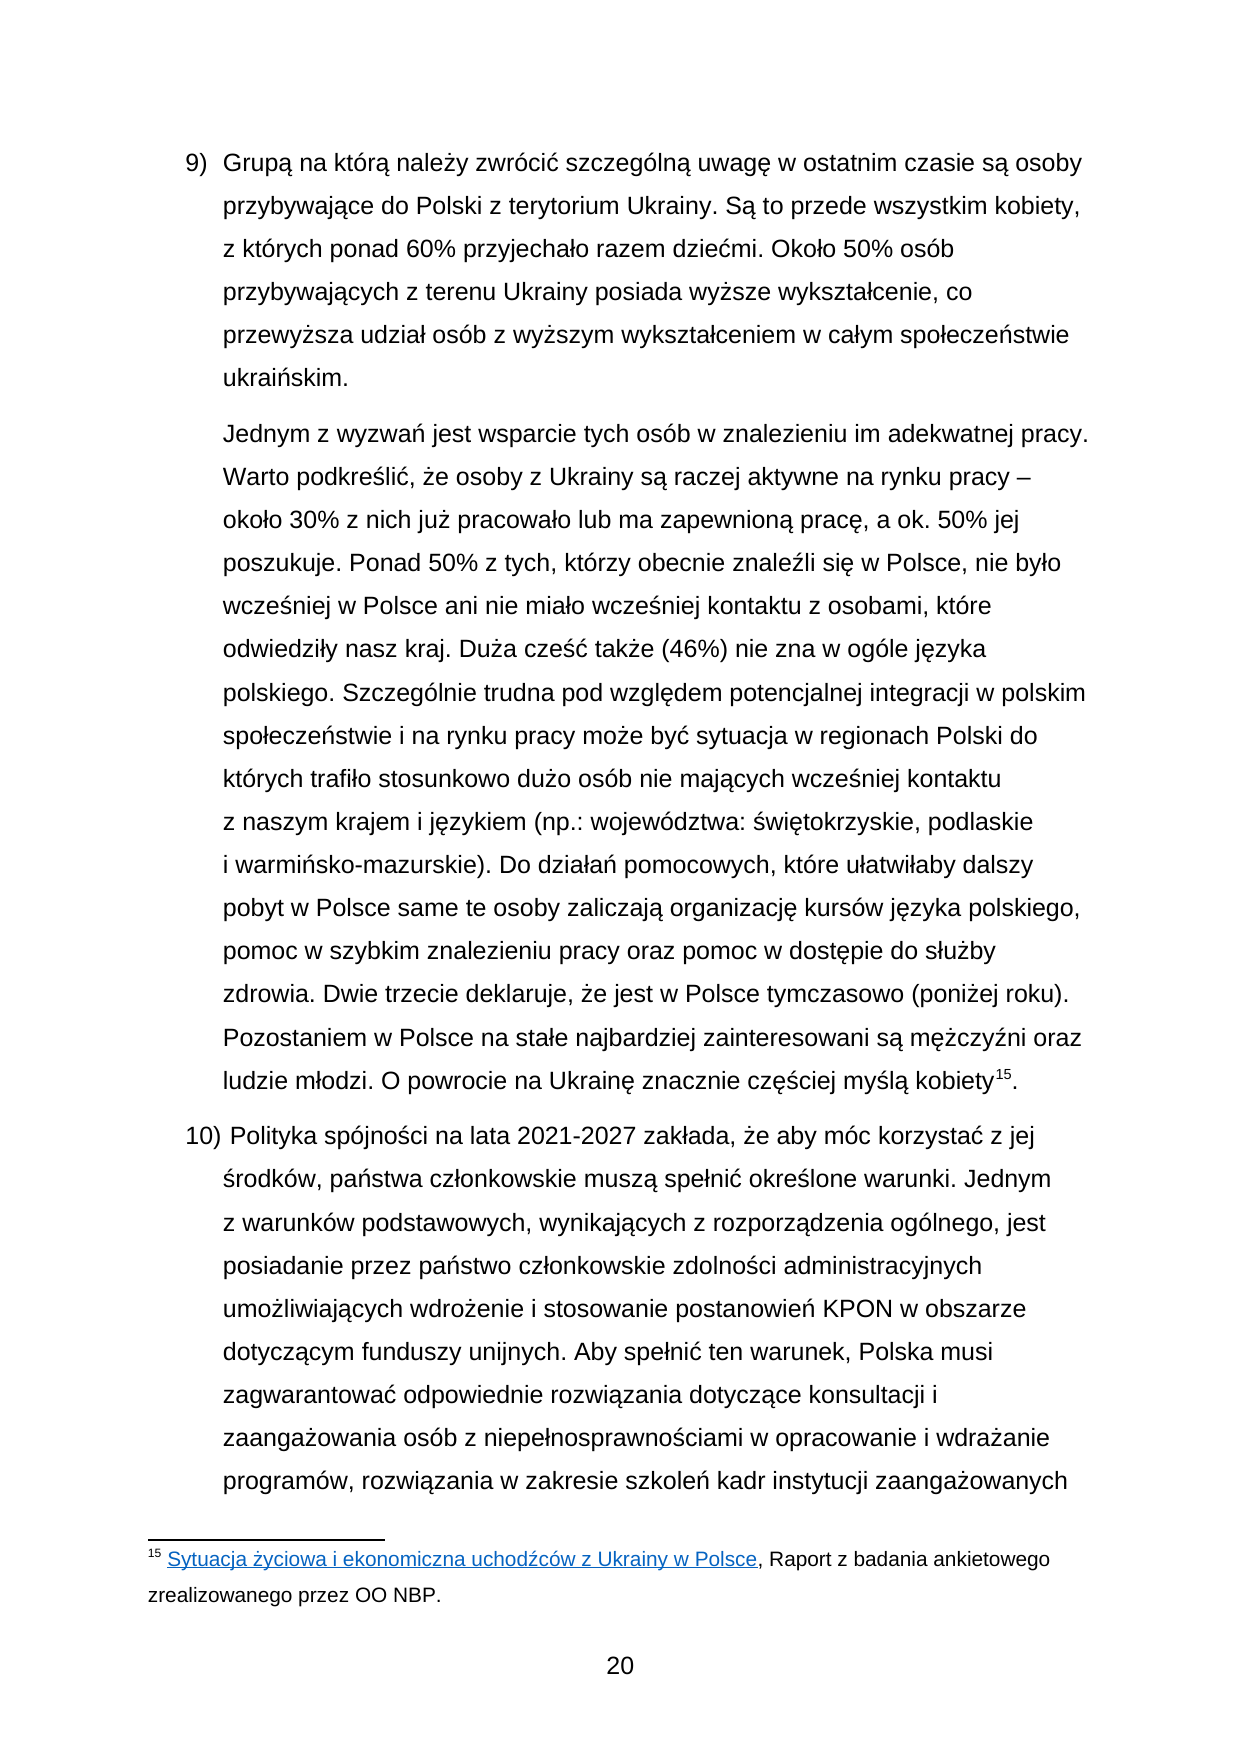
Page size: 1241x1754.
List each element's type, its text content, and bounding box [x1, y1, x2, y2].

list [185, 1121, 1093, 1495]
text Jednym z wyzwań jest wsparcie tych osób w znalezieniu im adekwatnej pracy. Warto podkreślić, że osoby z Ukrainy są raczej aktywne na rynku pracy – około 30% z nich już pracowało lub ma zapewnioną pracę, a ok. 50% jej poszukuje. Ponad 50% z tych, którzy obecnie znaleźli się w Polsce, nie było wcześniej w Polsce ani nie miało wcześniej kontaktu z osobami, które odwiedziły nasz kraj. Duża cześć także (46%) nie zna w ogóle języka polskiego. Szczególnie trudna pod względem potencjalnej integracji w polskim społeczeństwie i na rynku pracy może być sytuacja w regionach Polski do których trafiło stosunkowo dużo osób nie mających wcześniej kontaktu z naszym krajem i językiem (np.: województwa: świętokrzyskie, podlaskie i warmińsko-mazurskie). Do działań pomocowych, które ułatwiłaby dalszy pobyt w Polsce same te osoby zaliczają organizację kursów języka polskiego, pomoc w szybkim znalezieniu pracy oraz pomoc w dostępie do służby zdrowia. Dwie trzecie deklaruje, że jest w Polsce tymczasowo (poniżej roku). Pozostaniem w Polsce na stałe najbardziej zainteresowani są mężczyźni oraz ludzie młodzi. O powrocie na Ukrainę znacznie częściej myślą kobiety. [223, 419, 1093, 1094]
list Grupą na którą należy zwrócić szczególną uwagę w ostatnim czasie są osoby przybywające do Polski z terytorium Ukrainy. Są to przede wszystkim kobiety, z których ponad 60% przyjechało razem dziećmi. Około 50% osób przybywających z terenu Ukrainy posiada wyższe wykształcenie, co przewyższa udział osób z wyższym wykształceniem w całym społeczeństwie ukraińskim. [185, 148, 1093, 392]
